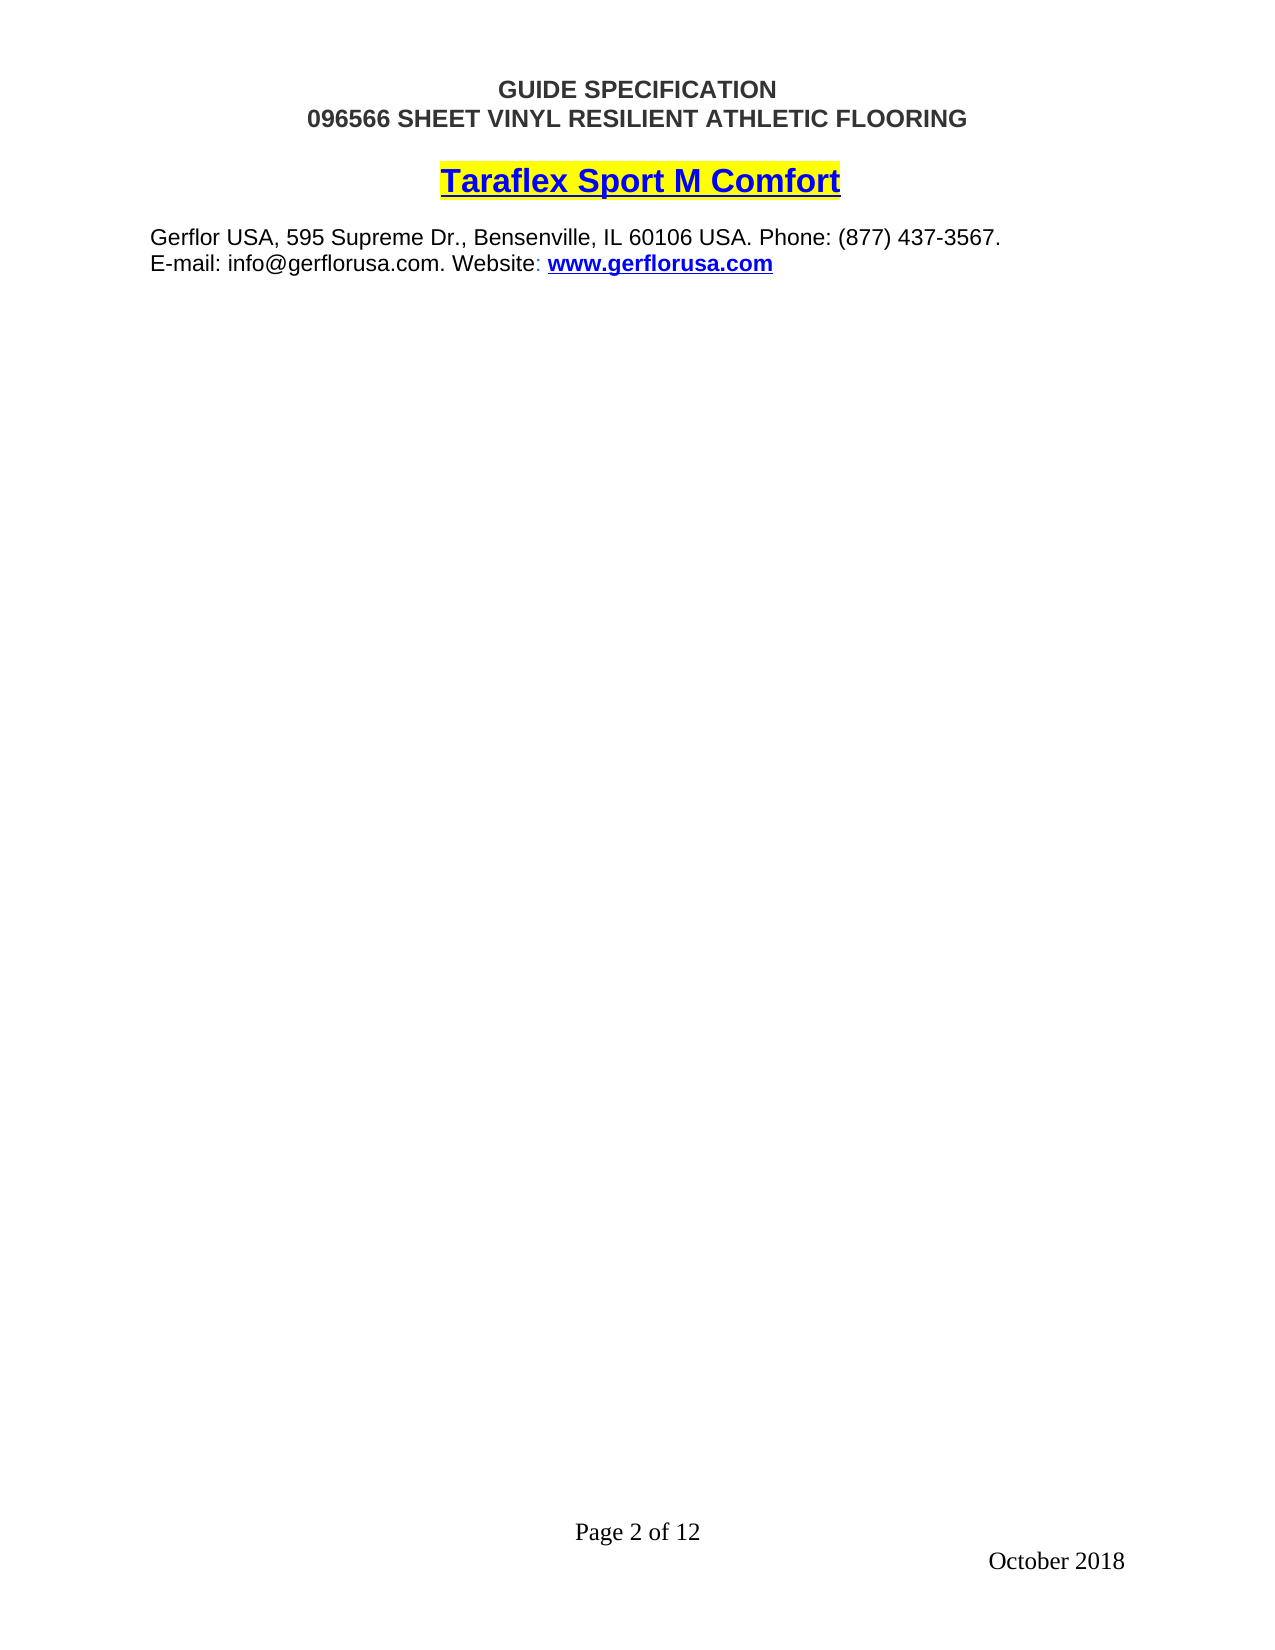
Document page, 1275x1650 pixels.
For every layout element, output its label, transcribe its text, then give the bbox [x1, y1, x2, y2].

text Gerflor USA, 595 Supreme Dr., Bensenville, IL 60106 USA. Phone: (877) 437-3567. E-mail: info@gerflorusa.com. Website: www.gerflorusa.com [150, 224, 1125, 276]
